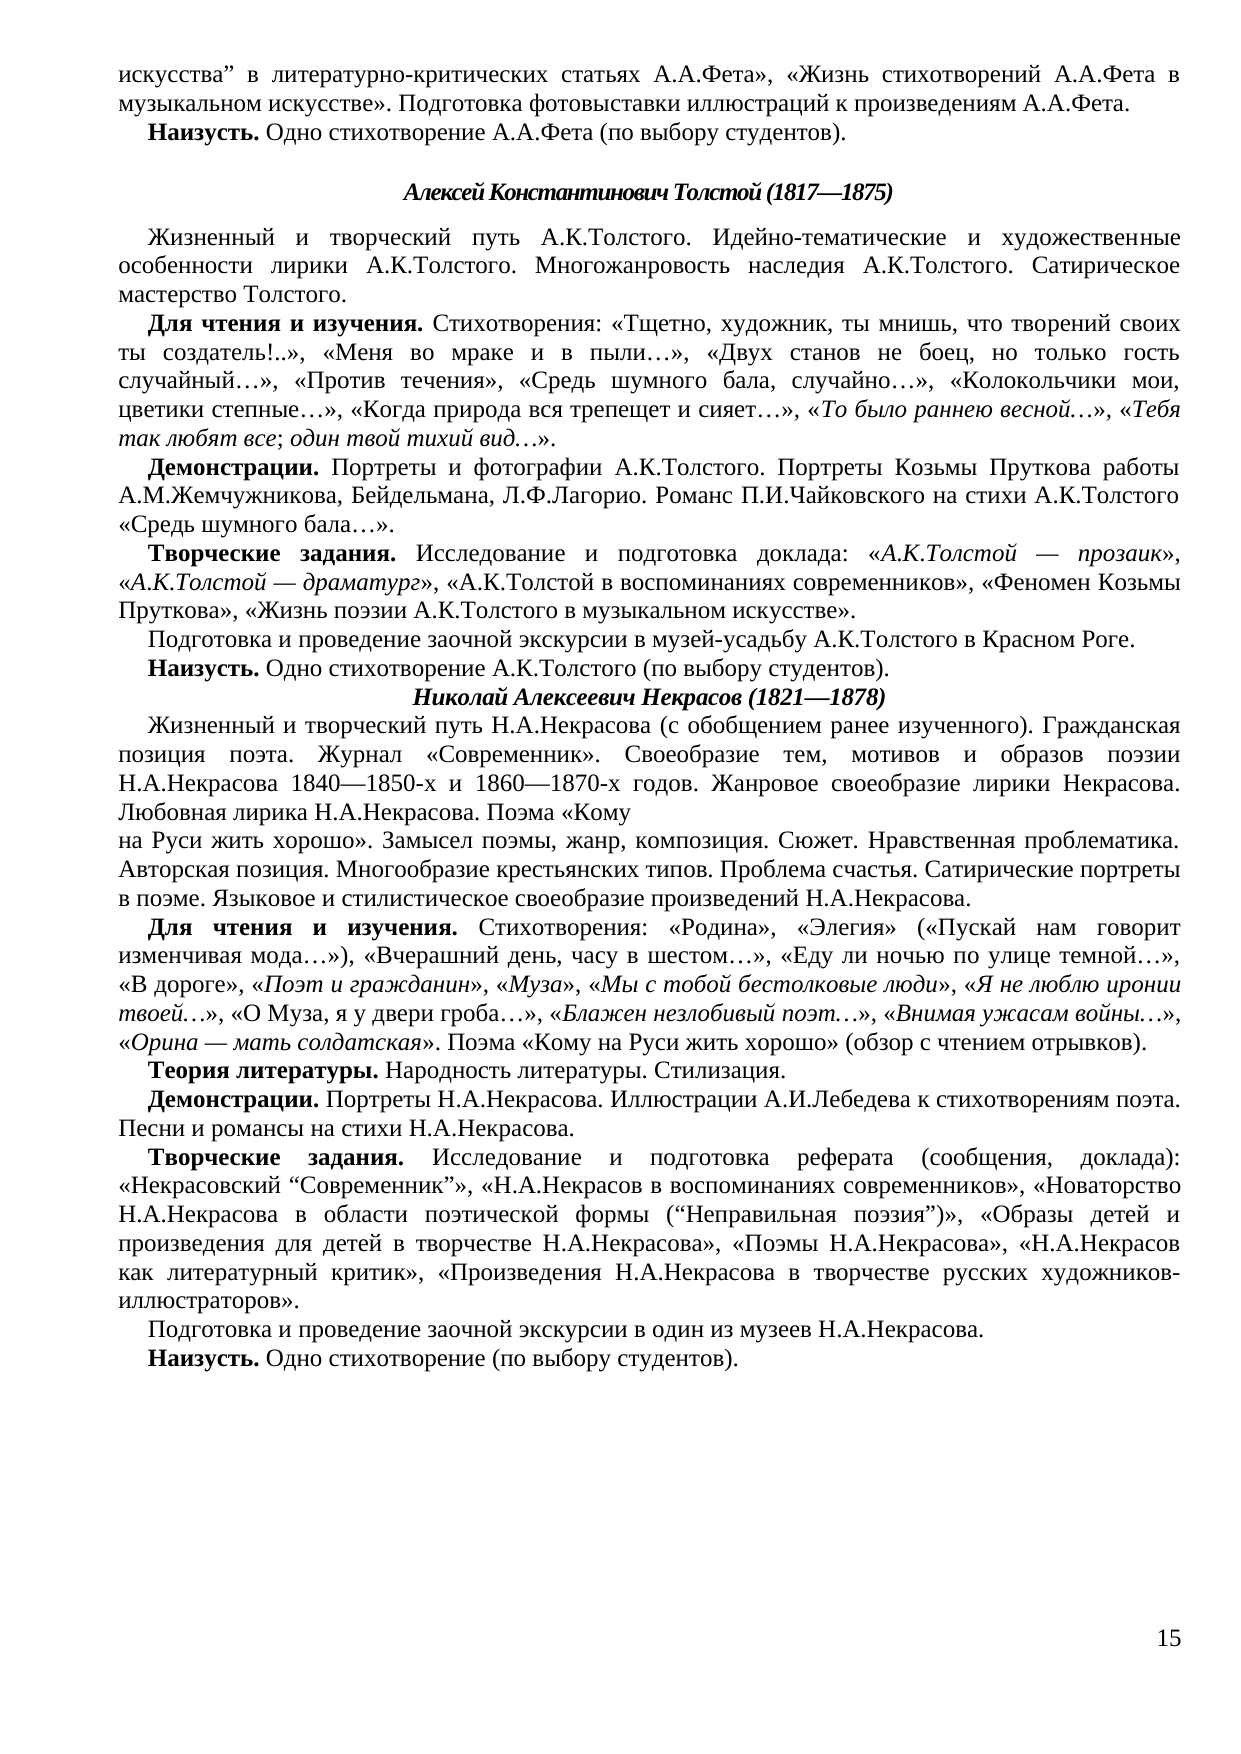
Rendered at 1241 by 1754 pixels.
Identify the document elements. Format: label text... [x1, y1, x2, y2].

text Наизусть. Одно стихотворение (по выбору студентов). [148, 1343, 1181, 1372]
text Подготовка и проведение заочной экскурсии в музей-усадьбу А.К.Толстого в Красном Роге. [118, 624, 1180, 653]
text Демонстрации. Портреты и фотографии А.К.Толстого. Портреты Козьмы Пруткова работы А.М.Жемчужникова, Бейдельмана, Л.Ф.Лагорио. Романс П.И.Чайковского на стихи А.К.Толстого «Средь шумного бала…». [118, 452, 1180, 538]
text Теория литературы. Народность литературы. Стилизация. [148, 1055, 1181, 1084]
text Творческие задания. Исследование и подготовка доклада: «А.К.Толстой — прозаик», «А.К.Толстой — драматург», «А.К.Толстой в воспоминаниях современников», «Феномен Козьмы Пруткова», «Жизнь поэзии А.К.Толстого в музыкальном искусстве». [118, 538, 1181, 624]
text Алексей Константинович Толстой (1817—1875) [118, 177, 1181, 206]
text Наизусть. Одно стихотворение А.К.Толстого (по выбору студентов). [148, 653, 1181, 682]
text Подготовка и проведение заочной экскурсии в один из музеев Н.А.Некрасова. [148, 1314, 1181, 1343]
text Для чтения и изучения. Стихотворения: «Тщетно, художник, ты мнишь, что творений своих ты создатель!..», «Меня во мраке и в пыли…», «Двух станов не боец, но только гость случайный…», «Против течения», «Средь шумного бала, случайно…», «Колокольчики мои, цветики степные…», «Когда природа вся трепещет и сияет…», «То было раннею весной…», «Тебя так любят все; один твой тихий вид…». [118, 308, 1181, 452]
text Наизусть. Одно стихотворение А.А.Фета (по выбору студентов). [148, 117, 1181, 145]
text Жизненный и творческий путь А.К.Толстого. Идейно-тематические и художественные особенности лирики А.К.Толстого. Многожанровость наследия А.К.Толстого. Сатирическое мастерство Толстого. [118, 222, 1181, 308]
text Для чтения и изучения. Стихотворения: «Родина», «Элегия» («Пускай нам говорит изменчивая мода…»), «Вчерашний день, часу в шестом…», «Еду ли ночью по улице темной…», «В дороге», «Поэт и гражданин», «Муза», «Мы с тобой бестолковые люди», «Я не люблю иронии твоей…», «О Муза, я у двери гроба…», «Блажен незлобивый поэт…», «Внимая ужасам войны…», «Орина — мать солдатская». Поэма «Кому на Руси жить хорошо» (обзор с чтением отрывков). [118, 912, 1181, 1055]
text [118, 59, 1181, 117]
text Николай Алексеевич Некрасов (1821—1878) [118, 682, 1181, 710]
text Жизненный и творческий путь Н.А.Некрасова (с обобщением ранее изученного). Гражданская позиция поэта. Журнал «Современник». Своеобразие тем, мотивов и образов поэзии Н.А.Некрасова 1840—1850-х и 1860—1870-х годов. Жанровое своеобразие лирики Некрасова. Любовная лирика Н.А.Некрасова. Поэма «Кому [118, 710, 1181, 825]
text на Руси жить хорошо». Замысел поэмы, жанр, композиция. Сюжет. Нравственная проблематика. Авторская позиция. Многообразие крестьянских типов. Проблема счастья. Сатирические портреты в поэме. Языковое и стилистическое своеобразие произведений Н.А.Некрасова. [118, 825, 1181, 912]
text Творческие задания. Исследование и подготовка реферата (сообщения, доклада): «Некрасовский “Современник”», «Н.А.Некрасов в воспоминаниях современников», «Новаторство Н.А.Некрасова в области поэтической формы (“Неправильная поэзия”)», «Образы детей и произведения для детей в творчестве Н.А.Некрасова», «Поэмы Н.А.Некрасова», «Н.А.Некрасов как литературный критик», «Произведения Н.А.Некрасова в творчестве русских художников-иллюстраторов». [118, 1142, 1181, 1314]
text Демонстрации. Портреты Н.А.Некрасова. Иллюстрации А.И.Лебедева к стихотворениям поэта. Песни и романсы на стихи Н.А.Некрасова. [118, 1084, 1181, 1142]
